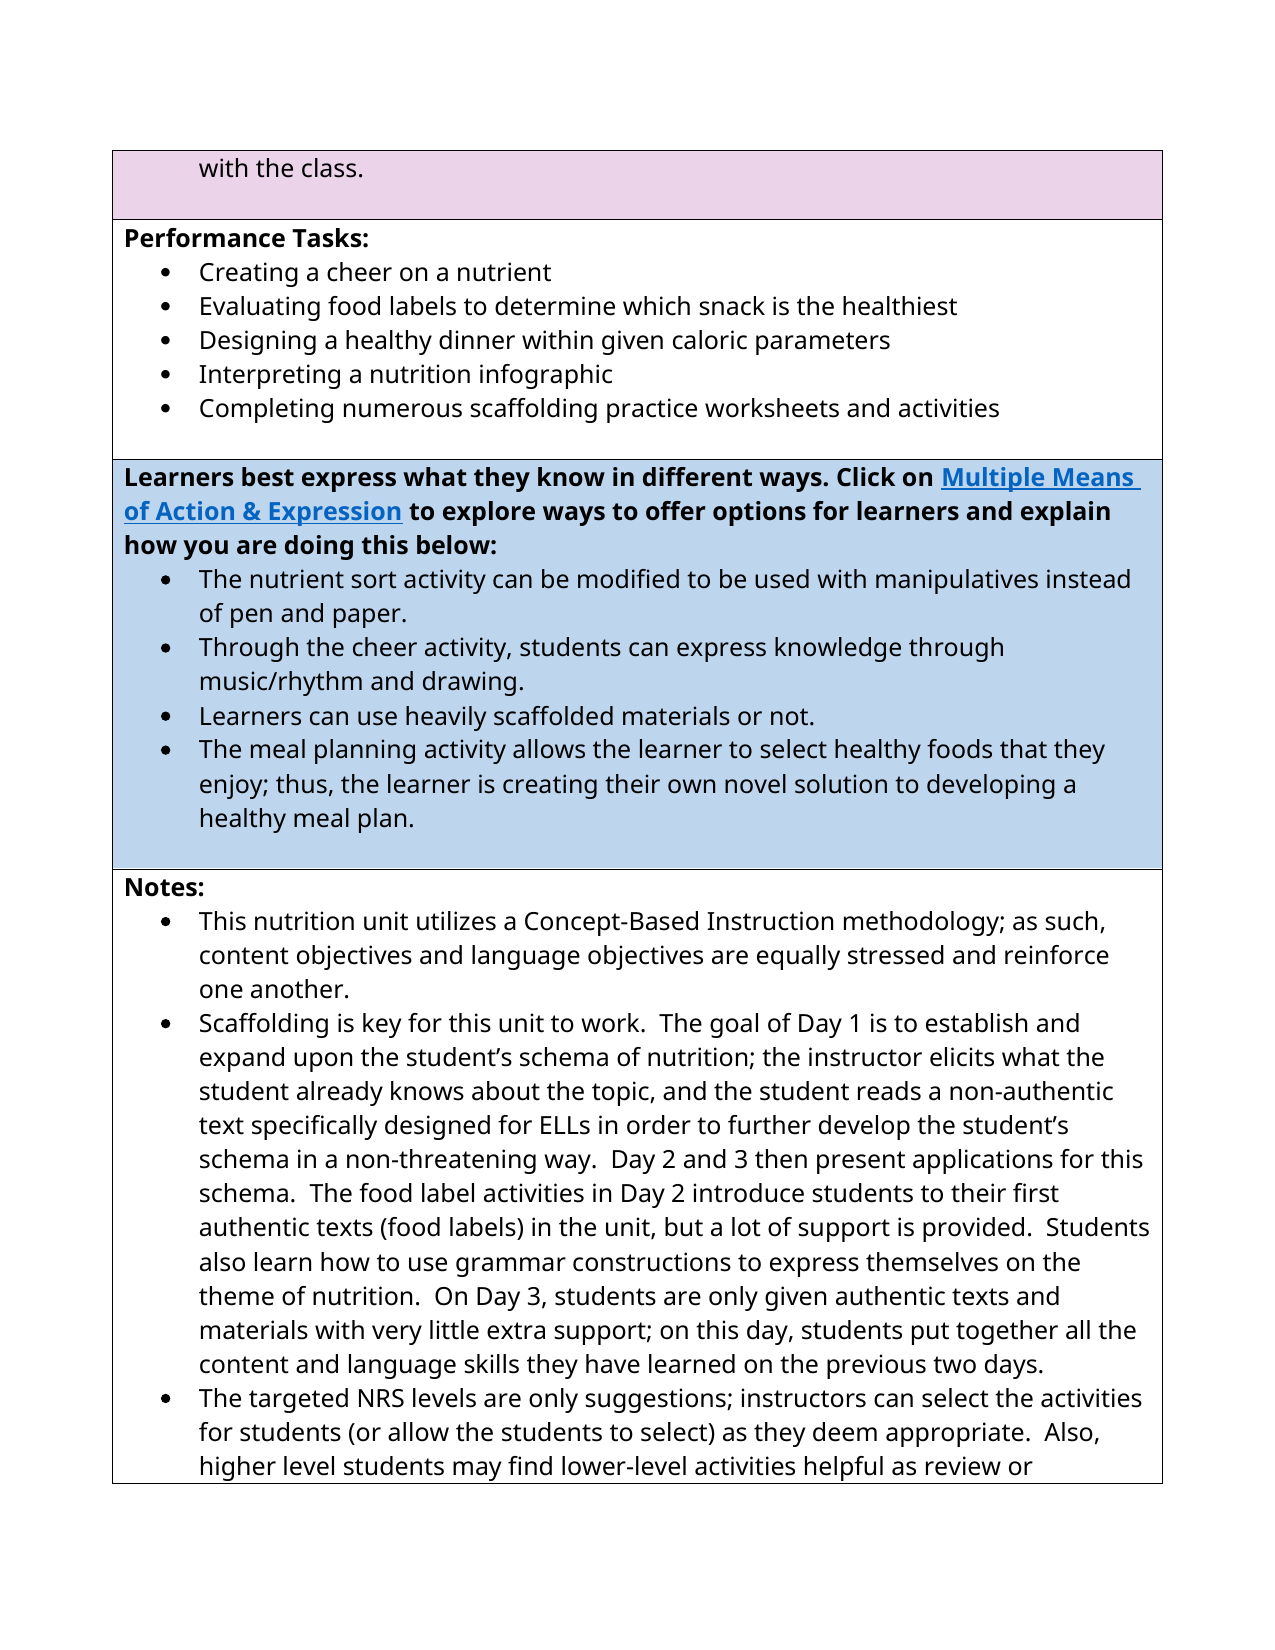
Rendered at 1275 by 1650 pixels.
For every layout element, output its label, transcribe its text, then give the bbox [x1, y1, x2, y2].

table_cell Learners best express what they know in different ways. Click on Multiple Means of Action & Expression to explore ways to offer options for learners and explain how you are doing this below: The nutrient sort activity can be modified to be used with manipulatives instead of pen and paper. Through the cheer activity, students can express knowledge through music/rhythm and drawing. Learners can use heavily scaffolded materials or not. The meal planning activity allows the learner to select healthy foods that they enjoy; thus, the learner is creating their own novel solution to developing a healthy meal plan. [113, 460, 1162, 868]
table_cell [113, 870, 1162, 1483]
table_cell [113, 151, 1162, 219]
table_cell Performance Tasks: Creating a cheer on a nutrient Evaluating food labels to determine which snack is the healthiest Designing a healthy dinner within given caloric parameters Interpreting a nutrition infographic Completing numerous scaffolding practice worksheets and activities [113, 220, 1162, 459]
